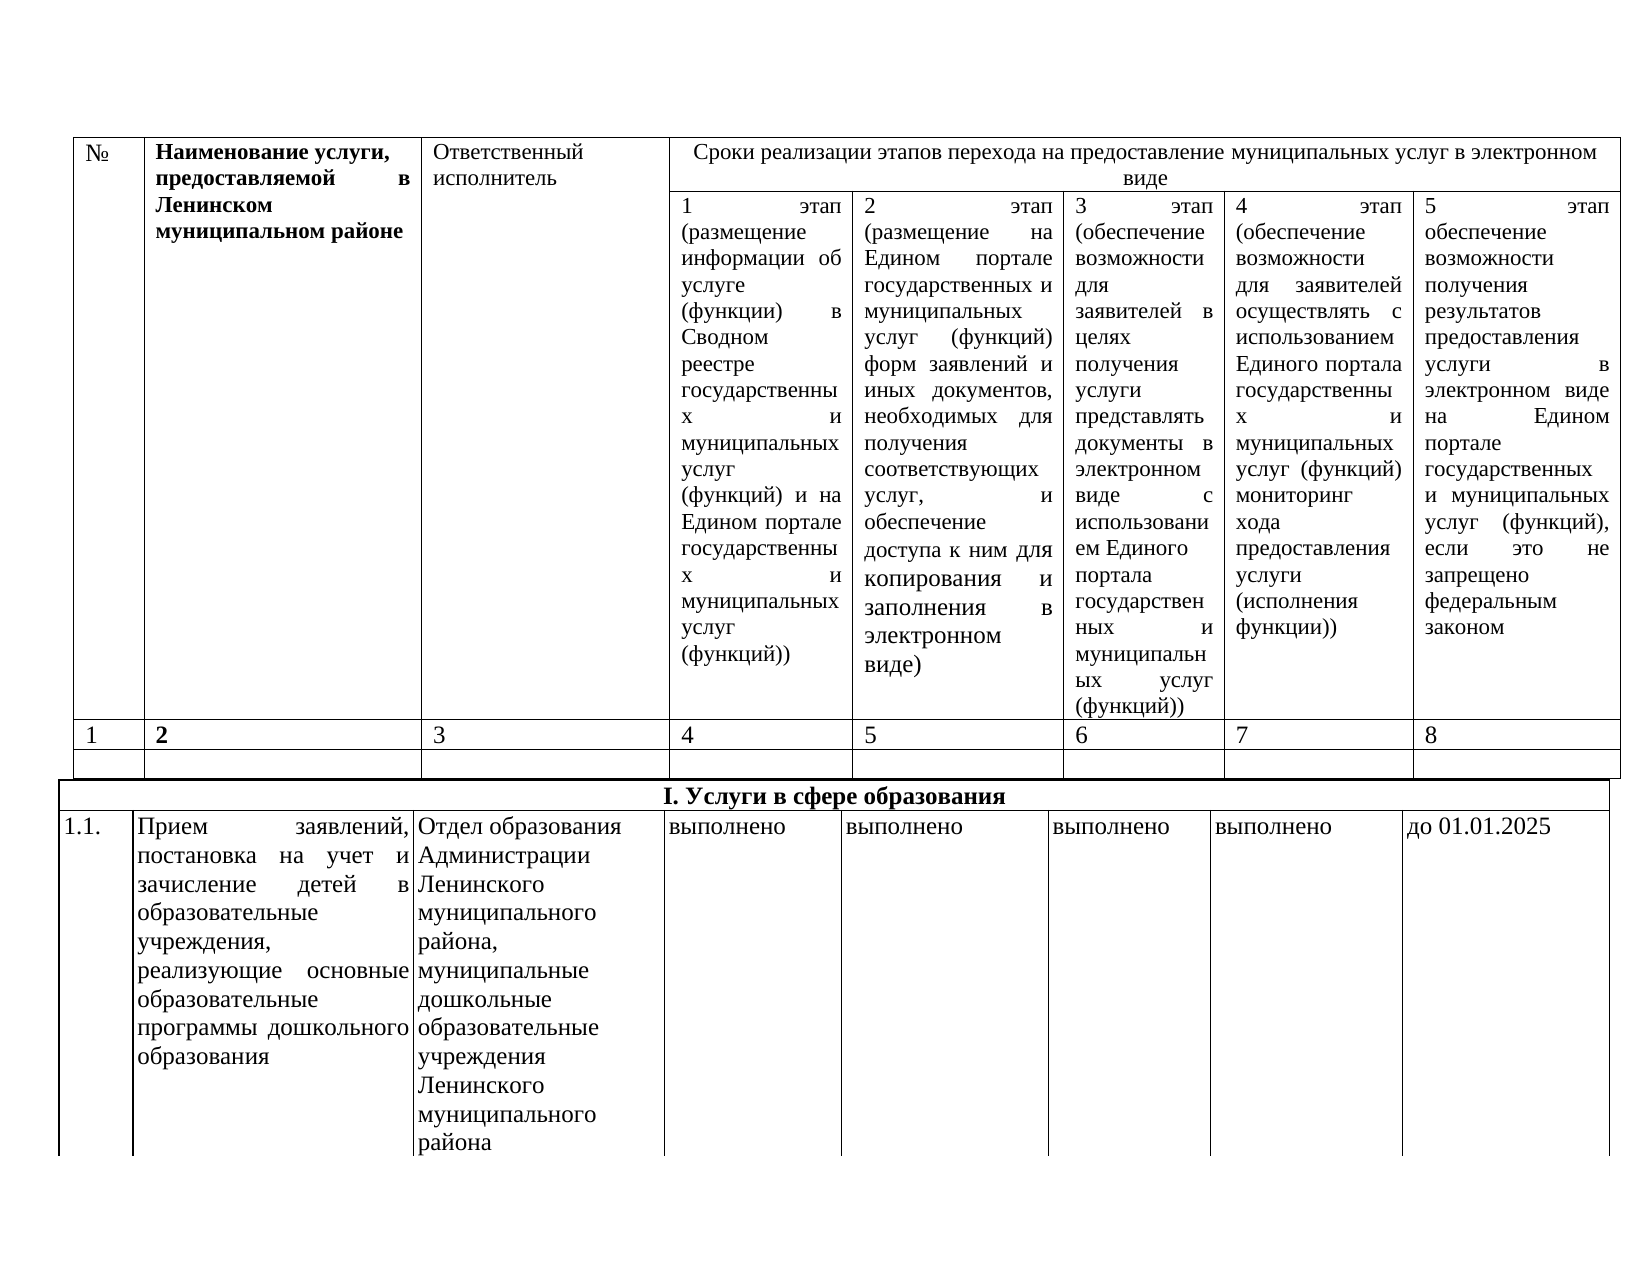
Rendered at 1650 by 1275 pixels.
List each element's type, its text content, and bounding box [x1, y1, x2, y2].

table_cell Прием заявлений, постановка на учет и зачисление детей в образовательные учреждения, реализующие основные образовательные программы дошкольного образования [134, 811, 413, 1156]
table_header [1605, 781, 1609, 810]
table_cell 1 [74, 720, 144, 748]
table_cell [853, 750, 1063, 778]
table_cell 8 [1414, 720, 1620, 748]
table_cell 7 [1225, 720, 1413, 748]
table_cell выполнено [665, 811, 841, 1156]
table_cell [1064, 750, 1224, 778]
table_header Наименование услуги, предоставляемой в Ленинском муниципальном районе [145, 138, 421, 719]
table_cell выполнено [842, 811, 1048, 1156]
table_cell выполнено [1211, 811, 1402, 1156]
table_cell 1 этап (размещение информации об услуге (функции) в Сводном реестре государственных и муниципальных услуг (функций) и на Едином портале государственных и муниципальных услуг (функций)) [670, 192, 852, 719]
table_cell 3 [422, 720, 669, 748]
table_cell [145, 750, 421, 778]
table_cell [1414, 750, 1620, 778]
table_cell [670, 750, 852, 778]
table_cell [74, 750, 144, 778]
table_cell 4 этап (обеспечение возможности для заявителей осуществлять с использованием Единого портала государственных и муниципальных услуг (функций) мониторинг хода предоставления услуги (исполнения функции)) [1225, 192, 1413, 719]
table_header № [74, 138, 144, 719]
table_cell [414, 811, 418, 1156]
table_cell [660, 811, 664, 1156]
table_cell 2 этап (размещение на Едином портале государственных и муниципальных услуг (функций) форм заявлений и иных документов, необходимых для получения соответствующих услуг, и обеспечение доступа к ним для копирования и заполнения в электронном виде) [853, 192, 1063, 719]
table_cell [422, 750, 669, 778]
table_cell выполнено [1049, 811, 1210, 1156]
table_cell 2 [145, 720, 421, 748]
table_cell 6 [1064, 720, 1224, 748]
table_cell 4 [670, 720, 852, 748]
table_header Ответственный исполнитель [422, 138, 669, 719]
table_cell 5 [853, 720, 1063, 748]
table_cell 5 этап обеспечение возможности получения результатов предоставления услуги в электронном виде на Едином портале государственных и муниципальных услуг (функций), если это не запрещено федеральным законом [1414, 192, 1620, 719]
table_cell 1.1. [60, 811, 132, 1156]
table_cell до 01.01.2025 [1403, 811, 1609, 1156]
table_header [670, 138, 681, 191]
table_cell [1225, 750, 1413, 778]
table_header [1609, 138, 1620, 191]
